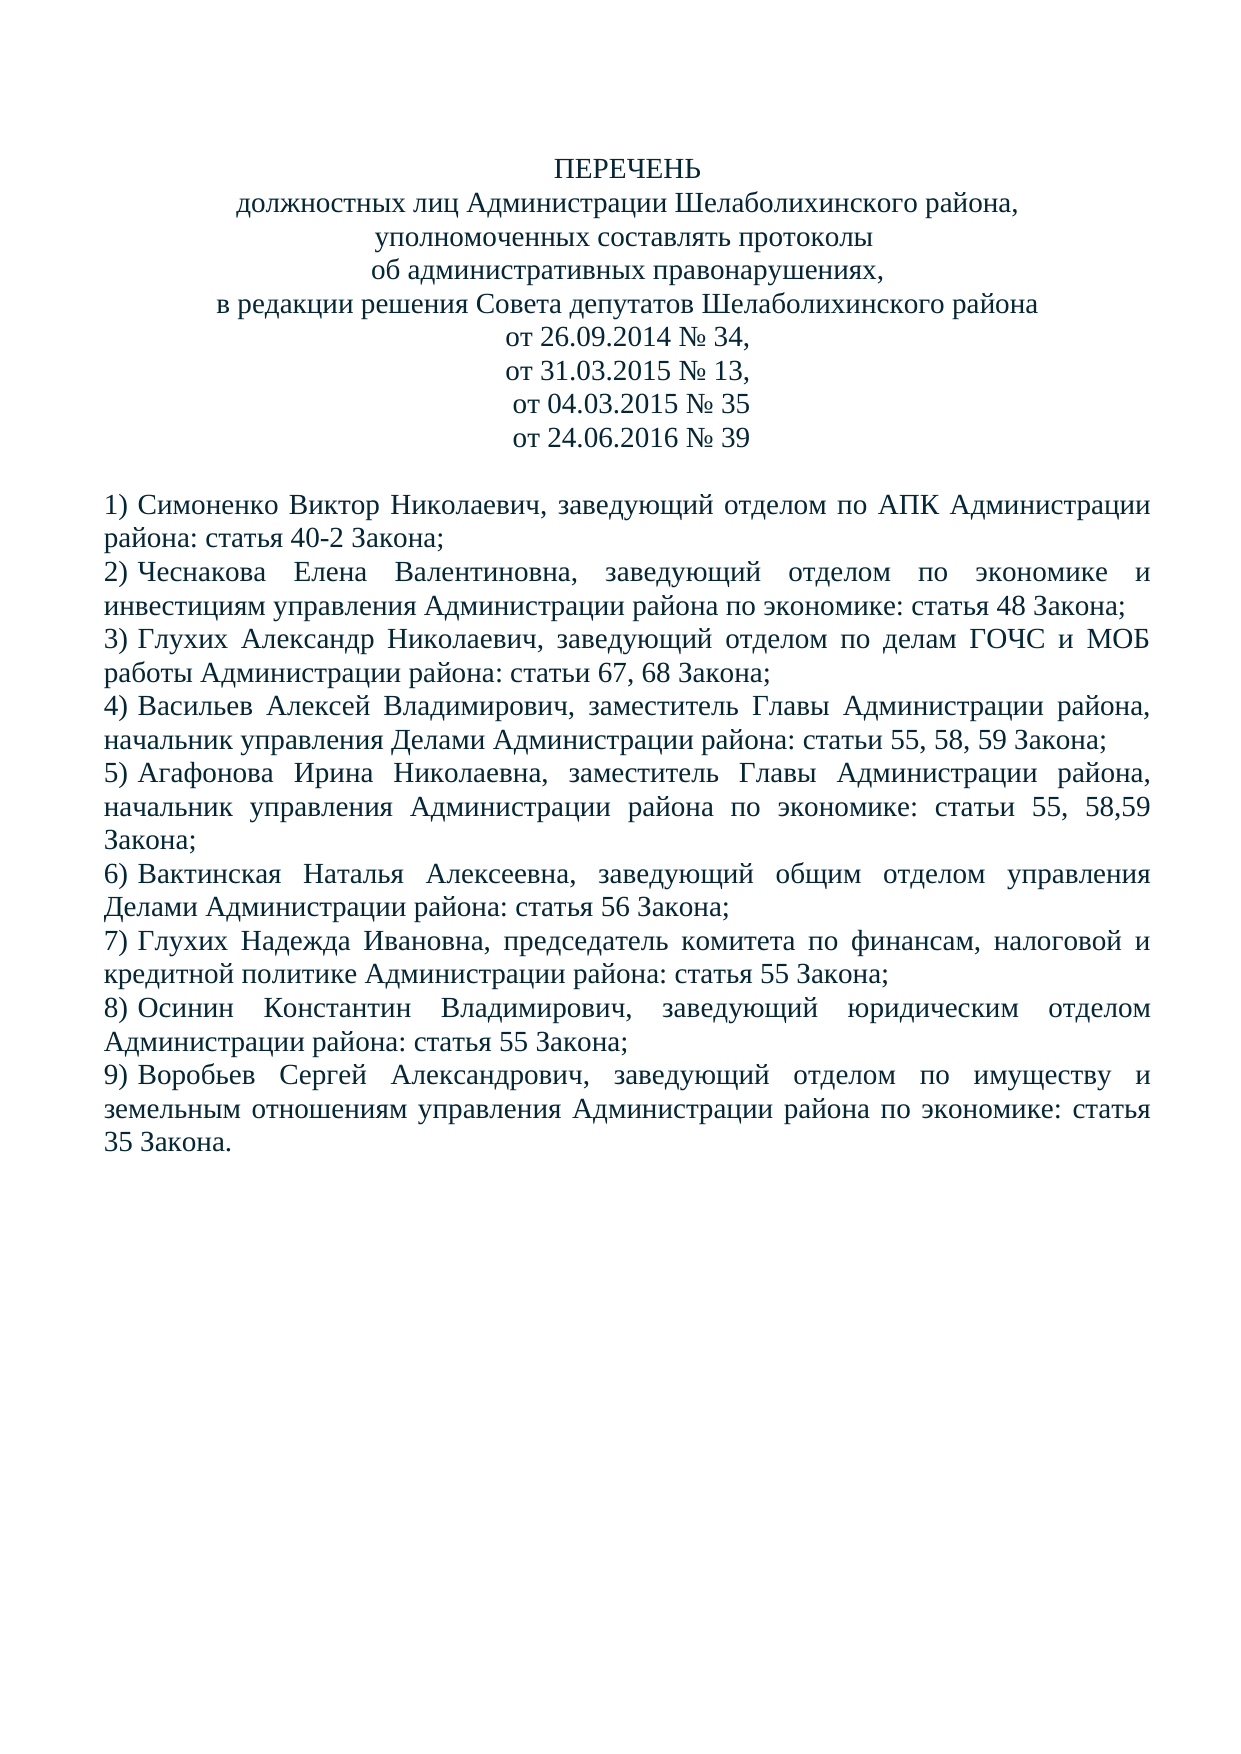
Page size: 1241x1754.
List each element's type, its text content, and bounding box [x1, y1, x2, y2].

text 7)-Глухих Надежда Ивановна, председатель комитета по финансам, налоговой и кредитной политике Администрации района: статья 55 Закона; [103, 923, 1152, 990]
text 1)-Симоненко Виктор Николаевич, заведующий отделом по АПК Администрации района: статья 40-2 Закона; [103, 487, 1152, 554]
text 5)-Агафонова Ирина Николаевна, заместитель Главы Администрации района, начальник управления Администрации района по экономике: статьи 55, 58,59 Закона; [103, 755, 1152, 856]
text от 24.06.2016 № 39 [103, 420, 1152, 453]
text от 04.03.2015 № 35 [103, 386, 1152, 420]
text об административных правонарушениях, [103, 252, 1152, 286]
text 6)-Вактинская Наталья Алексеевна, заведующий общим отделом управления Делами Администрации района: статья 56 Закона; [103, 856, 1152, 923]
text в редакции решения Совета депутатов Шелаболихинского района [103, 286, 1152, 319]
text ПЕРЕЧЕНЬ [103, 152, 1152, 185]
text от 26.09.2014 № 34, [103, 319, 1152, 353]
text должностных лиц Администрации Шелаболихинского района, [103, 185, 1152, 219]
text 8)-Осинин Константин Владимирович, заведующий юридическим отделом Администрации района: статья 55 Закона; [103, 990, 1152, 1057]
text 2)-Чеснакова Елена Валентиновна, заведующий отделом по экономике и инвестициям управления Администрации района по экономике: статья 48 Закона; [103, 554, 1152, 621]
text 4)-Васильев Алексей Владимирович, заместитель Главы Администрации района, начальник управления Делами Администрации района: статьи 55, 58, 59 Закона; [103, 688, 1152, 755]
text от 31.03.2015 № 13, [103, 353, 1152, 386]
text 9)-Воробьев Сергей Александрович, заведующий отделом по имуществу и земельным отношениям управления Администрации района по экономике: статья 35 Закона. [103, 1057, 1152, 1158]
text уполномоченных составлять протоколы [103, 219, 1152, 252]
text 3)-Глухих Александр Николаевич, заведующий отделом по делам ГОЧС и МОБ работы Администрации района: статьи 67, 68 Закона; [103, 621, 1152, 688]
